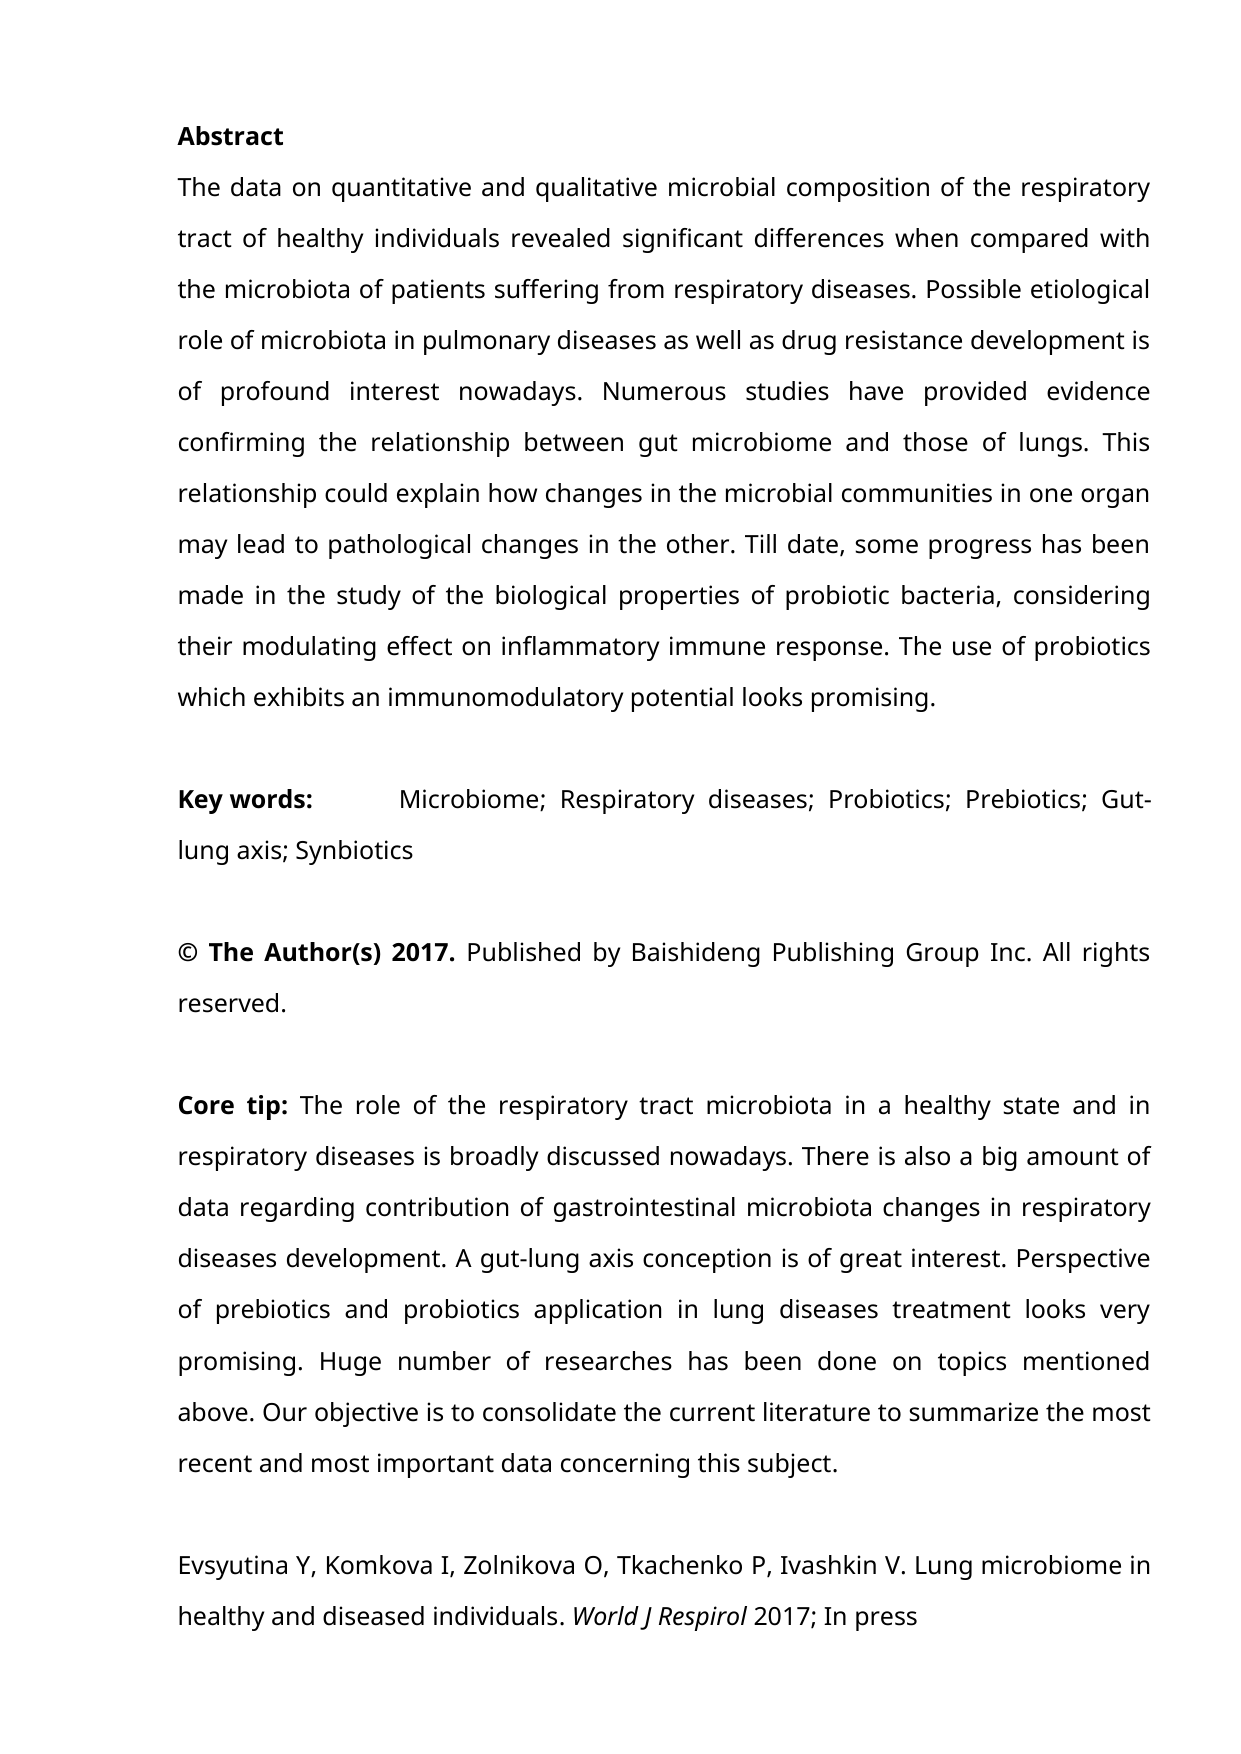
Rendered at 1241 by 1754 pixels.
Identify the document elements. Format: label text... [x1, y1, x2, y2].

text Core tip: The role of the respiratory tract microbiota in a healthy state and in respiratory diseases is broadly discussed nowadays. There is also a big amount of data regarding contribution of gastrointestinal microbiota changes in respiratory diseases development. A gut-lung axis conception is of great interest. Perspective of prebiotics and probiotics application in lung diseases treatment looks very promising. Huge number of researches has been done on topics mentioned above. Our objective is to consolidate the current literature to summarize the most recent and most important data concerning this subject. [177, 1088, 1152, 1479]
text The data on quantitative and qualitative microbial composition of the respiratory tract of healthy individuals revealed significant differences when compared with the microbiota of patients suffering from respiratory diseases. Possible etiological role of microbiota in pulmonary diseases as well as drug resistance development is of profound interest nowadays. Numerous studies have provided evidence confirming the relationship between gut microbiome and those of lungs. This relationship could explain how changes in the microbial communities in one organ may lead to pathological changes in the other. Till date, some progress has been made in the study of the biological properties of probiotic bacteria, considering their modulating effect on inflammatory immune response. The use of probiotics which exhibits an immunomodulatory potential looks promising. [177, 169, 1152, 714]
text Evsyutina Y, Komkova I, Zolnikova O, Tkachenko P, Ivashkin V. Lung microbiome in healthy and diseased individuals. World J Respirol 2017; In press [177, 1547, 1152, 1632]
text Abstract [177, 118, 1152, 152]
text © The Author(s) 2017. Published by Baishideng Publishing Group Inc. All rights reserved. [177, 935, 1152, 1020]
text Key words: Microbiome; Respiratory diseases; Probiotics; Prebiotics; Gut-lung axis; Synbiotics [177, 782, 1152, 867]
